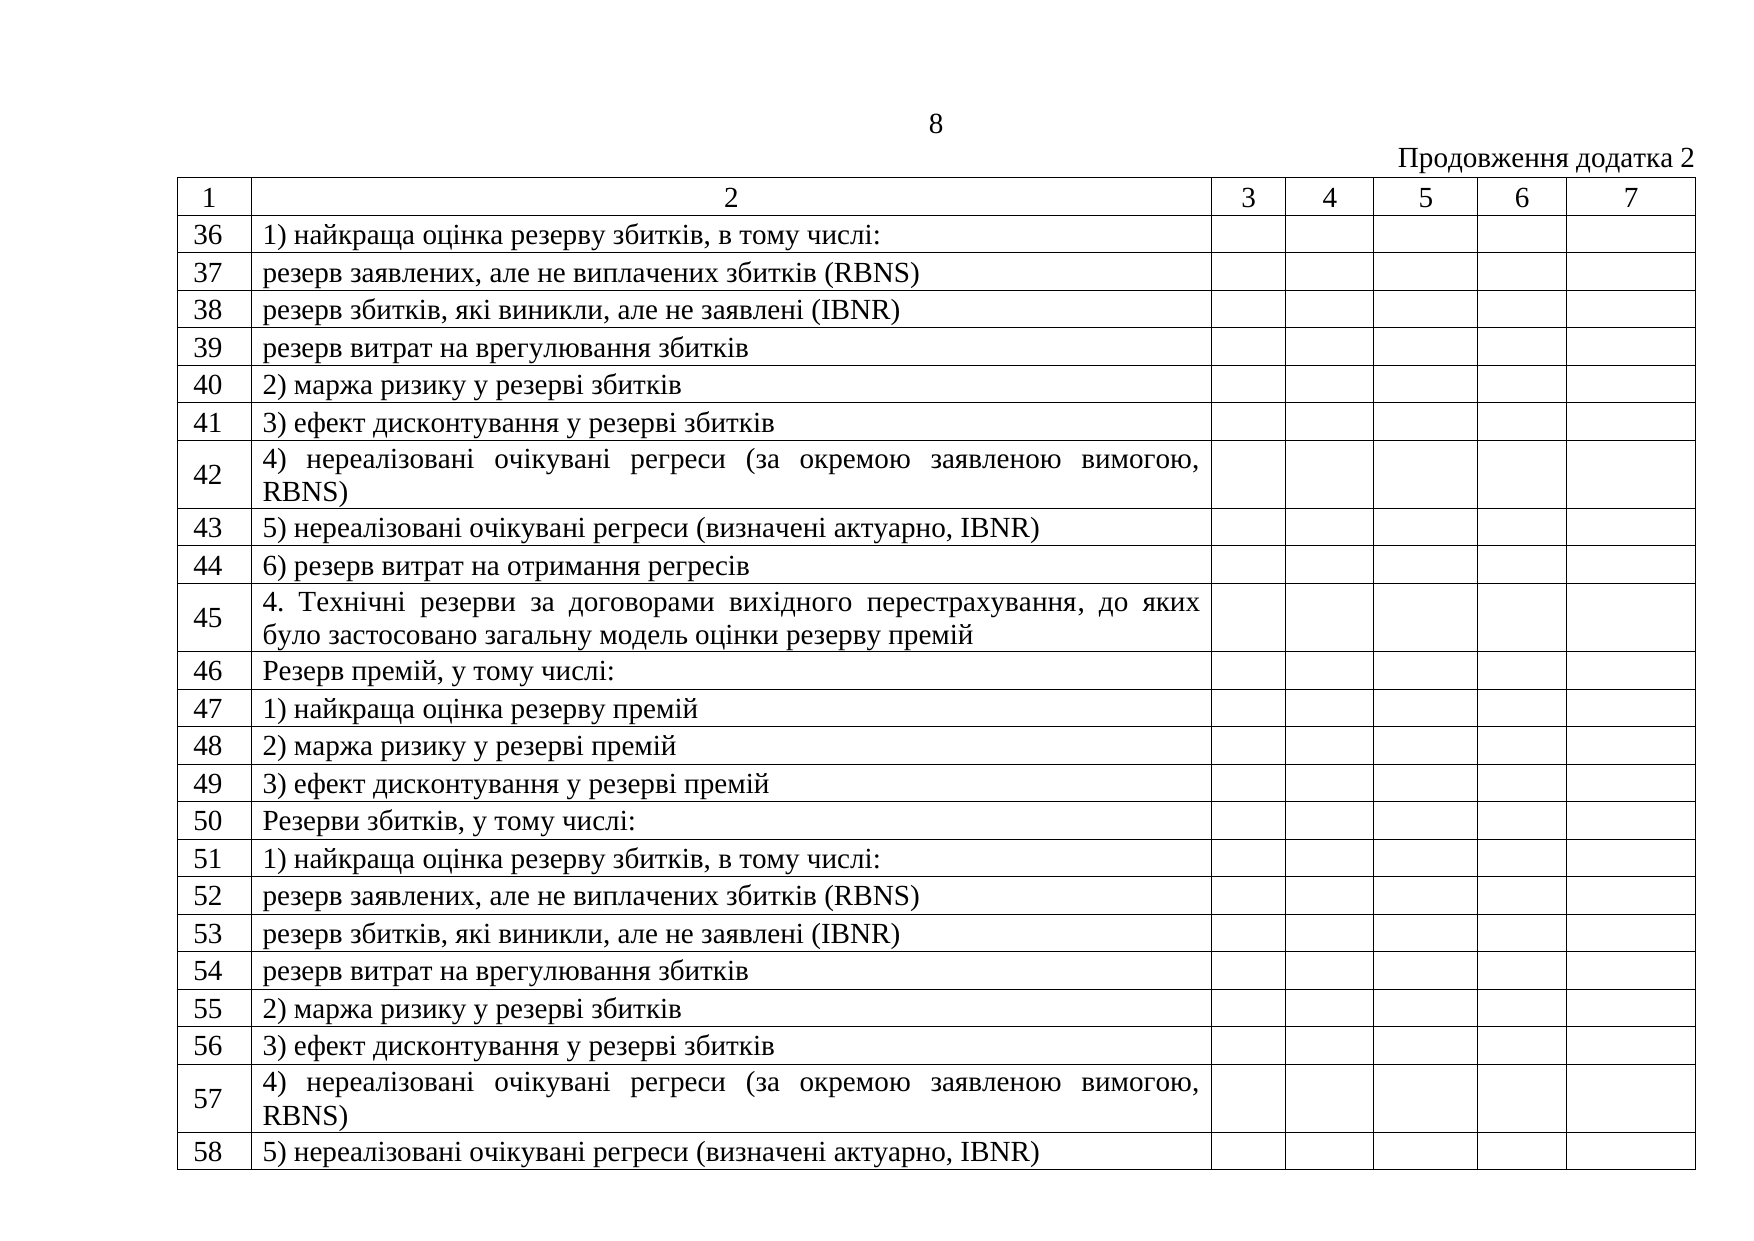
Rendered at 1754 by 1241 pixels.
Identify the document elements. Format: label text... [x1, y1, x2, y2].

table_cell [1286, 328, 1373, 365]
table_cell [1478, 1027, 1566, 1063]
table_cell [1212, 690, 1285, 726]
table_cell [1567, 952, 1695, 988]
table_cell [1212, 403, 1285, 440]
table_cell [1374, 952, 1477, 988]
table_header 3 [1212, 178, 1285, 215]
table_cell [1567, 216, 1695, 252]
table_cell [178, 441, 251, 508]
table_cell [1478, 216, 1566, 252]
table_cell [1567, 509, 1695, 545]
table_cell [1212, 840, 1285, 876]
table_cell 1) найкраща оцінка резерву збитків, в тому числі: [252, 840, 1211, 876]
table_cell [1478, 727, 1566, 763]
table_cell [1286, 915, 1373, 951]
table_cell [1374, 802, 1477, 838]
table_cell [178, 509, 251, 545]
table_cell [1286, 1133, 1373, 1169]
table_cell [1286, 584, 1373, 651]
table_cell [1567, 328, 1695, 365]
table_cell [1567, 990, 1695, 1026]
table_cell 3) ефект дисконтування у резерві премій [252, 765, 1211, 801]
table_cell [1212, 802, 1285, 838]
table_cell [1212, 328, 1285, 365]
table_cell [1374, 291, 1477, 327]
table_cell [178, 584, 251, 651]
table_cell [1286, 441, 1373, 508]
table_cell [1567, 690, 1695, 726]
table_cell [1567, 253, 1695, 290]
table_cell [1374, 253, 1477, 290]
table_cell [1374, 509, 1477, 545]
table_cell 1) найкраща оцінка резерву збитків, в тому числі: [252, 216, 1211, 252]
table_cell 3) ефект дисконтування у резерві збитків [252, 403, 1211, 440]
table_cell [178, 403, 251, 440]
table_cell [1286, 652, 1373, 688]
table_cell [1286, 952, 1373, 988]
table_cell [1286, 877, 1373, 913]
table_cell [1212, 990, 1285, 1026]
table_cell [1374, 1027, 1477, 1063]
table_cell [178, 915, 251, 951]
table_cell [1374, 366, 1477, 402]
table_cell [1212, 952, 1285, 988]
table_cell [1374, 546, 1477, 583]
table_cell [178, 216, 251, 252]
table_cell [1374, 652, 1477, 688]
table_cell [1478, 1065, 1566, 1132]
table_cell Резерви збитків, у тому числі: [252, 802, 1211, 838]
table_header 5 [1374, 178, 1477, 215]
table_cell [1212, 441, 1285, 508]
table_header 7 [1567, 178, 1695, 215]
table_cell [1212, 1065, 1285, 1132]
table_cell [1286, 403, 1373, 440]
table_cell [1212, 509, 1285, 545]
table_header 6 [1478, 178, 1566, 215]
table_cell [1478, 1133, 1566, 1169]
table_cell [1478, 690, 1566, 726]
table_cell [1286, 216, 1373, 252]
table_cell [178, 253, 251, 290]
table_cell [1374, 765, 1477, 801]
table_cell [1286, 765, 1373, 801]
table_cell [1478, 840, 1566, 876]
table_cell [1374, 990, 1477, 1026]
table_cell [1567, 765, 1695, 801]
table_cell 2) маржа ризику у резерві премій [252, 727, 1211, 763]
table_cell [1478, 652, 1566, 688]
table_cell [1286, 802, 1373, 838]
table_header 4 [1286, 178, 1373, 215]
table_cell [1478, 441, 1566, 508]
table_cell [1567, 652, 1695, 688]
table_cell резерв заявлених, але не виплачених збитків (RBNS) [252, 877, 1211, 913]
table_cell [1286, 546, 1373, 583]
table_cell 2) маржа ризику у резерві збитків [252, 366, 1211, 402]
table_cell [1212, 652, 1285, 688]
table_cell [1478, 877, 1566, 913]
table_cell [1212, 546, 1285, 583]
table_cell [1567, 291, 1695, 327]
table_cell 5) нереалізовані очікувані регреси (визначені актуарно, IBNR) [252, 1133, 1211, 1169]
table_cell [1212, 915, 1285, 951]
table_cell [1212, 727, 1285, 763]
table_cell резерв витрат на врегулювання збитків [252, 952, 1211, 988]
table_cell [1478, 403, 1566, 440]
table_cell [1374, 1133, 1477, 1169]
table_cell 2) маржа ризику у резерві збитків [252, 990, 1211, 1026]
table_cell резерв витрат на врегулювання збитків [252, 328, 1211, 365]
table_cell [1478, 584, 1566, 651]
table_cell [1286, 366, 1373, 402]
table_cell [1374, 727, 1477, 763]
table_cell [1212, 366, 1285, 402]
table_cell [178, 952, 251, 988]
table_cell [1212, 1027, 1285, 1063]
table_cell резерв збитків, які виникли, але не заявлені (IBNR) [252, 291, 1211, 327]
table_cell [1286, 727, 1373, 763]
table_cell 6) резерв витрат на отримання регресів [252, 546, 1211, 583]
table_cell 4. Технічні резерви за договорами вихідного перестрахування, до яких було застосовано загальну модель оцінки резерву премій [252, 584, 1211, 651]
table_cell [1478, 952, 1566, 988]
table_cell [178, 652, 251, 688]
table_header 1 [178, 178, 251, 215]
table_cell [1478, 990, 1566, 1026]
table_cell [1212, 584, 1285, 651]
table_cell [1286, 291, 1373, 327]
table_cell [1212, 765, 1285, 801]
table_cell [1478, 765, 1566, 801]
table_header 2 [252, 178, 1211, 215]
table_cell [1478, 509, 1566, 545]
table_cell [1478, 915, 1566, 951]
table_cell [1286, 253, 1373, 290]
table_cell [1478, 291, 1566, 327]
table_cell [1478, 802, 1566, 838]
table_cell [1286, 840, 1373, 876]
table_cell 1) найкраща оцінка резерву премій [252, 690, 1211, 726]
table_cell [178, 1133, 251, 1169]
table_cell [1567, 840, 1695, 876]
table_cell 3) ефект дисконтування у резерві збитків [252, 1027, 1211, 1063]
table_cell [1567, 441, 1695, 508]
table_cell [178, 877, 251, 913]
table_cell [1212, 291, 1285, 327]
table_cell [178, 727, 251, 763]
table_cell [1374, 216, 1477, 252]
table_cell [178, 366, 251, 402]
table_cell [178, 765, 251, 801]
table_cell [1567, 366, 1695, 402]
table_cell [1374, 328, 1477, 365]
table_cell [178, 291, 251, 327]
table_cell [1567, 403, 1695, 440]
table_cell [1286, 1027, 1373, 1063]
table_cell [178, 802, 251, 838]
table_cell Резерв премій, у тому числі: [252, 652, 1211, 688]
table_cell [1212, 253, 1285, 290]
table_cell [178, 546, 251, 583]
table_cell [178, 990, 251, 1026]
table_cell [1478, 328, 1566, 365]
table_cell [1567, 877, 1695, 913]
table_cell [1478, 253, 1566, 290]
table_cell [178, 328, 251, 365]
table_cell [1374, 403, 1477, 440]
table_cell [1567, 584, 1695, 651]
table_cell [1567, 1065, 1695, 1132]
table_cell [1374, 584, 1477, 651]
table_cell [1212, 216, 1285, 252]
table_cell 5) нереалізовані очікувані регреси (визначені актуарно, IBNR) [252, 509, 1211, 545]
table_cell [1286, 509, 1373, 545]
table_cell [1374, 441, 1477, 508]
table_cell [1567, 1027, 1695, 1063]
table_cell 4) нереалізовані очікувані регреси (за окремою заявленою вимогою, RBNS) [252, 441, 1211, 508]
table_cell [1374, 690, 1477, 726]
table_cell [178, 1027, 251, 1063]
table_cell [178, 840, 251, 876]
table_cell [1374, 840, 1477, 876]
table_cell [1478, 366, 1566, 402]
table_cell [1286, 990, 1373, 1026]
table_cell [1212, 877, 1285, 913]
table_cell [1567, 546, 1695, 583]
table_cell 4) нереалізовані очікувані регреси (за окремою заявленою вимогою, RBNS) [252, 1065, 1211, 1132]
table_cell резерв збитків, які виникли, але не заявлені (IBNR) [252, 915, 1211, 951]
table_cell [1286, 690, 1373, 726]
table_cell [1567, 915, 1695, 951]
table_cell [1212, 1133, 1285, 1169]
table_cell [178, 690, 251, 726]
table_cell [1567, 1133, 1695, 1169]
table_cell [1478, 546, 1566, 583]
table_cell [1374, 915, 1477, 951]
table_cell [1374, 1065, 1477, 1132]
table_cell [1567, 802, 1695, 838]
table_cell [1374, 877, 1477, 913]
table_cell [1286, 1065, 1373, 1132]
table_cell [1567, 727, 1695, 763]
table_cell резерв заявлених, але не виплачених збитків (RBNS) [252, 253, 1211, 290]
table_cell [178, 1065, 251, 1132]
